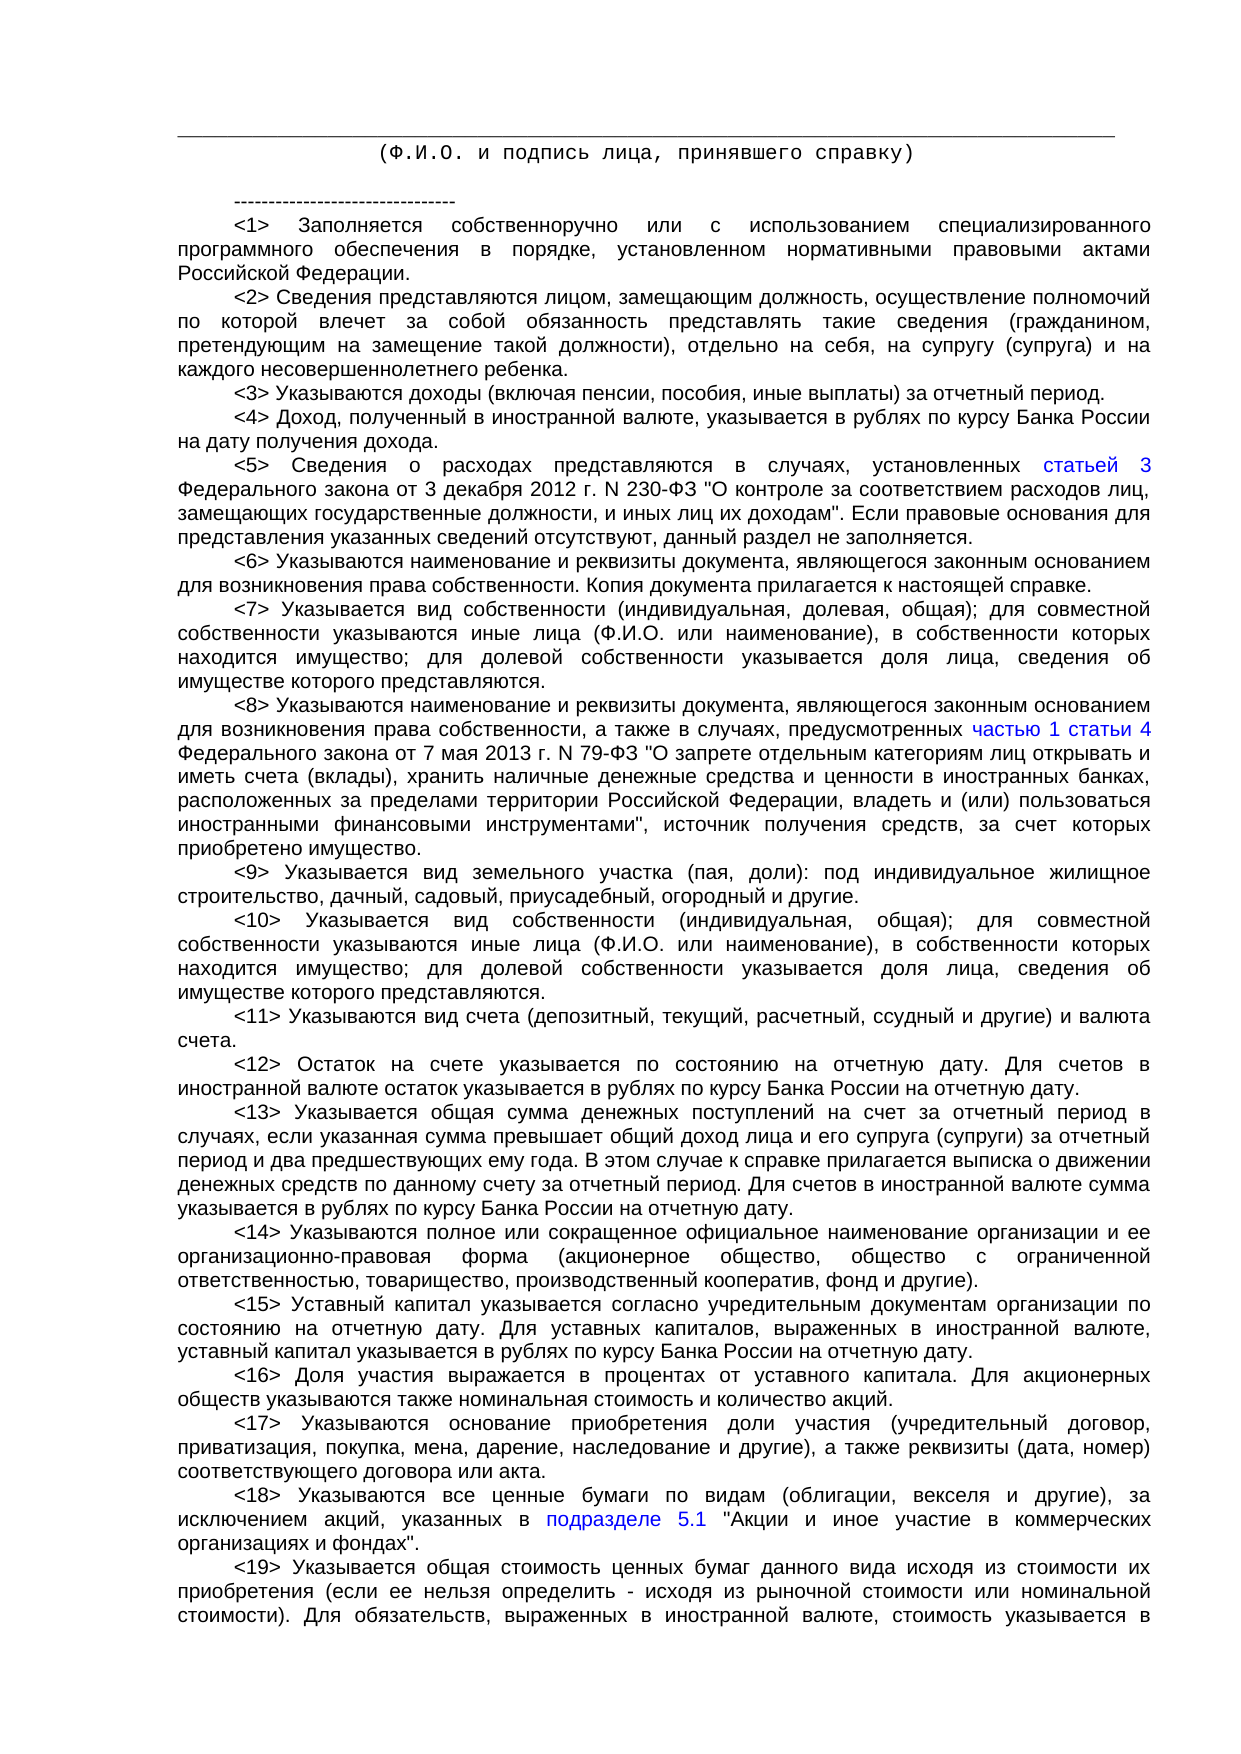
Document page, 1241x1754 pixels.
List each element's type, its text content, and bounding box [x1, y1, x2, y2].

text ___________________________________________________________________________ [177, 118, 1152, 142]
text <14> Указываются полное или сокращенное официальное наименование организации и ее организационно-правовая форма (акционерное общество, общество с ограниченной ответственностью, товарищество, производственный кооператив, фонд и другие). [177, 1219, 1152, 1291]
text <4> Доход, полученный в иностранной валюте, указывается в рублях по курсу Банка России на дату получения дохода. [177, 405, 1152, 453]
text <18> Указываются все ценные бумаги по видам (облигации, векселя и другие), за исключением акций, указанных в подразделе 5.1 "Акции и иное участие в коммерческих организациях и фондах". [177, 1483, 1152, 1555]
text -------------------------------- [177, 189, 1152, 213]
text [177, 1555, 1152, 1627]
text <12> Остаток на счете указывается по состоянию на отчетную дату. Для счетов в иностранной валюте остаток указывается в рублях по курсу Банка России на отчетную дату. [177, 1052, 1152, 1100]
text <2> Сведения представляются лицом, замещающим должность, осуществление полномочий по которой влечет за собой обязанность представлять такие сведения (гражданином, претендующим на замещение такой должности), отдельно на себя, на супругу (супруга) и на каждого несовершеннолетнего ребенка. [177, 285, 1152, 381]
text <16> Доля участия выражается в процентах от уставного капитала. Для акционерных обществ указываются также номинальная стоимость и количество акций. [177, 1363, 1152, 1411]
text <3> Указываются доходы (включая пенсии, пособия, иные выплаты) за отчетный период. [177, 381, 1152, 405]
text <11> Указываются вид счета (депозитный, текущий, расчетный, ссудный и другие) и валюта счета. [177, 1004, 1152, 1052]
text <17> Указываются основание приобретения доли участия (учредительный договор, приватизация, покупка, мена, дарение, наследование и другие), а также реквизиты (дата, номер) соответствующего договора или акта. [177, 1411, 1152, 1483]
text <9> Указывается вид земельного участка (пая, доли): под индивидуальное жилищное строительство, дачный, садовый, приусадебный, огородный и другие. [177, 860, 1152, 908]
text <6> Указываются наименование и реквизиты документа, являющегося законным основанием для возникновения права собственности. Копия документа прилагается к настоящей справке. [177, 549, 1152, 597]
text (Ф.И.О. и подпись лица, принявшего справку) [177, 142, 1152, 165]
text <1> Заполняется собственноручно или с использованием специализированного программного обеспечения в порядке, установленном нормативными правовыми актами Российской Федерации. [177, 213, 1152, 285]
text <10> Указывается вид собственности (индивидуальная, общая); для совместной собственности указываются иные лица (Ф.И.О. или наименование), в собственности которых находится имущество; для долевой собственности указывается доля лица, сведения об имуществе которого представляются. [177, 908, 1152, 1004]
text <13> Указывается общая сумма денежных поступлений на счет за отчетный период в случаях, если указанная сумма превышает общий доход лица и его супруга (супруги) за отчетный период и два предшествующих ему года. В этом случае к справке прилагается выписка о движении денежных средств по данному счету за отчетный период. Для счетов в иностранной валюте сумма указывается в рублях по курсу Банка России на отчетную дату. [177, 1100, 1152, 1219]
text <15> Уставный капитал указывается согласно учредительным документам организации по состоянию на отчетную дату. Для уставных капиталов, выраженных в иностранной валюте, уставный капитал указывается в рублях по курсу Банка России на отчетную дату. [177, 1291, 1152, 1363]
text <7> Указывается вид собственности (индивидуальная, долевая, общая); для совместной собственности указываются иные лица (Ф.И.О. или наименование), в собственности которых находится имущество; для долевой собственности указывается доля лица, сведения об имуществе которого представляются. [177, 597, 1152, 692]
text <8> Указываются наименование и реквизиты документа, являющегося законным основанием для возникновения права собственности, а также в случаях, предусмотренных частью 1 статьи 4 Федерального закона от 7 мая 2013 г. N 79-ФЗ "О запрете отдельным категориям лиц открывать и иметь счета (вклады), хранить наличные денежные средства и ценности в иностранных банках, расположенных за пределами территории Российской Федерации, владеть и (или) пользоваться иностранными финансовыми инструментами", источник получения средств, за счет которых приобретено имущество. [177, 692, 1152, 860]
text <5> Сведения о расходах представляются в случаях, установленных статьей 3 Федерального закона от 3 декабря 2012 г. N 230-ФЗ "О контроле за соответствием расходов лиц, замещающих государственные должности, и иных лиц их доходам". Если правовые основания для представления указанных сведений отсутствуют, данный раздел не заполняется. [177, 453, 1152, 549]
